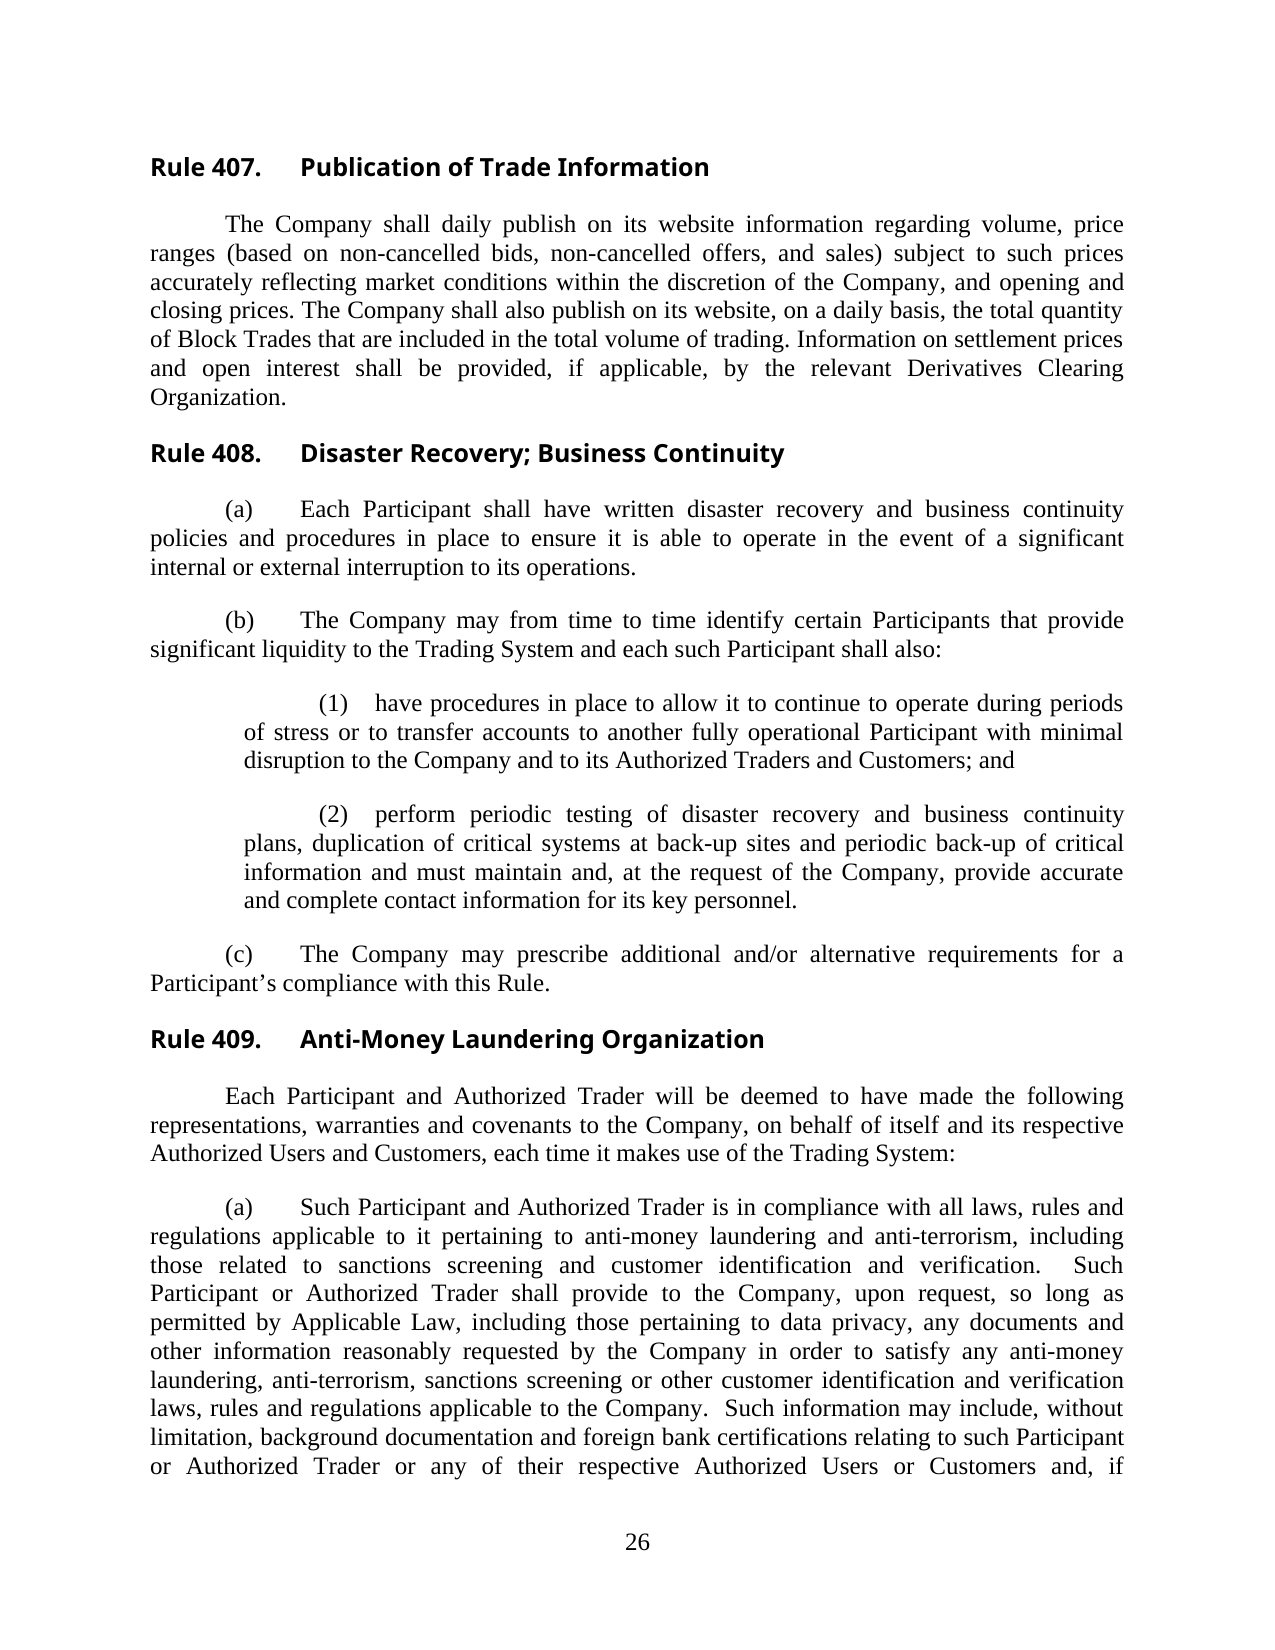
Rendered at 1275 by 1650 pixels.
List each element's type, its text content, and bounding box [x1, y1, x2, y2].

subtitle have procedures in place to allow it to continue to operate during periods of stress or to transfer accounts to another fully operational Participant with minimal disruption to the Company and to its Authorized Traders and Customers; and [244, 688, 1125, 774]
subtitle perform periodic testing of disaster recovery and business continuity plans, duplication of critical systems at back-up sites and periodic back-up of critical information and must maintain and, at the request of the Company, provide accurate and complete contact information for its key personnel. [244, 799, 1125, 914]
subtitle The Company may prescribe additional and/or alternative requirements for a Participant’s compliance with this Rule. [150, 939, 1125, 997]
subtitle Anti-Money Laundering Organization [150, 1022, 1125, 1056]
subtitle Each Participant shall have written disaster recovery and business continuity policies and procedures in place to ensure it is able to operate in the event of a significant internal or external interruption to its operations. [150, 494, 1125, 581]
subtitle Publication of Trade Information [150, 150, 1125, 184]
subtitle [150, 1192, 1125, 1480]
text Each Participant and Authorized Trader will be deemed to have made the following representations, warranties and covenants to the Company, on behalf of itself and its respective Authorized Users and Customers, each time it makes use of the Trading System: [150, 1081, 1125, 1167]
subtitle Disaster Recovery; Business Continuity [150, 435, 1125, 469]
text The Company shall daily publish on its website information regarding volume, price ranges (based on non-cancelled bids, non-cancelled offers, and sales) subject to such prices accurately reflecting market conditions within the discretion of the Company, and opening and closing prices. The Company shall also publish on its website, on a daily basis, the total quantity of Block Trades that are included in the total volume of trading. Information on settlement prices and open interest shall be provided, if applicable, by the relevant Derivatives Clearing Organization. [150, 209, 1125, 410]
subtitle The Company may from time to time identify certain Participants that provide significant liquidity to the Trading System and each such Participant shall also: [150, 606, 1125, 663]
